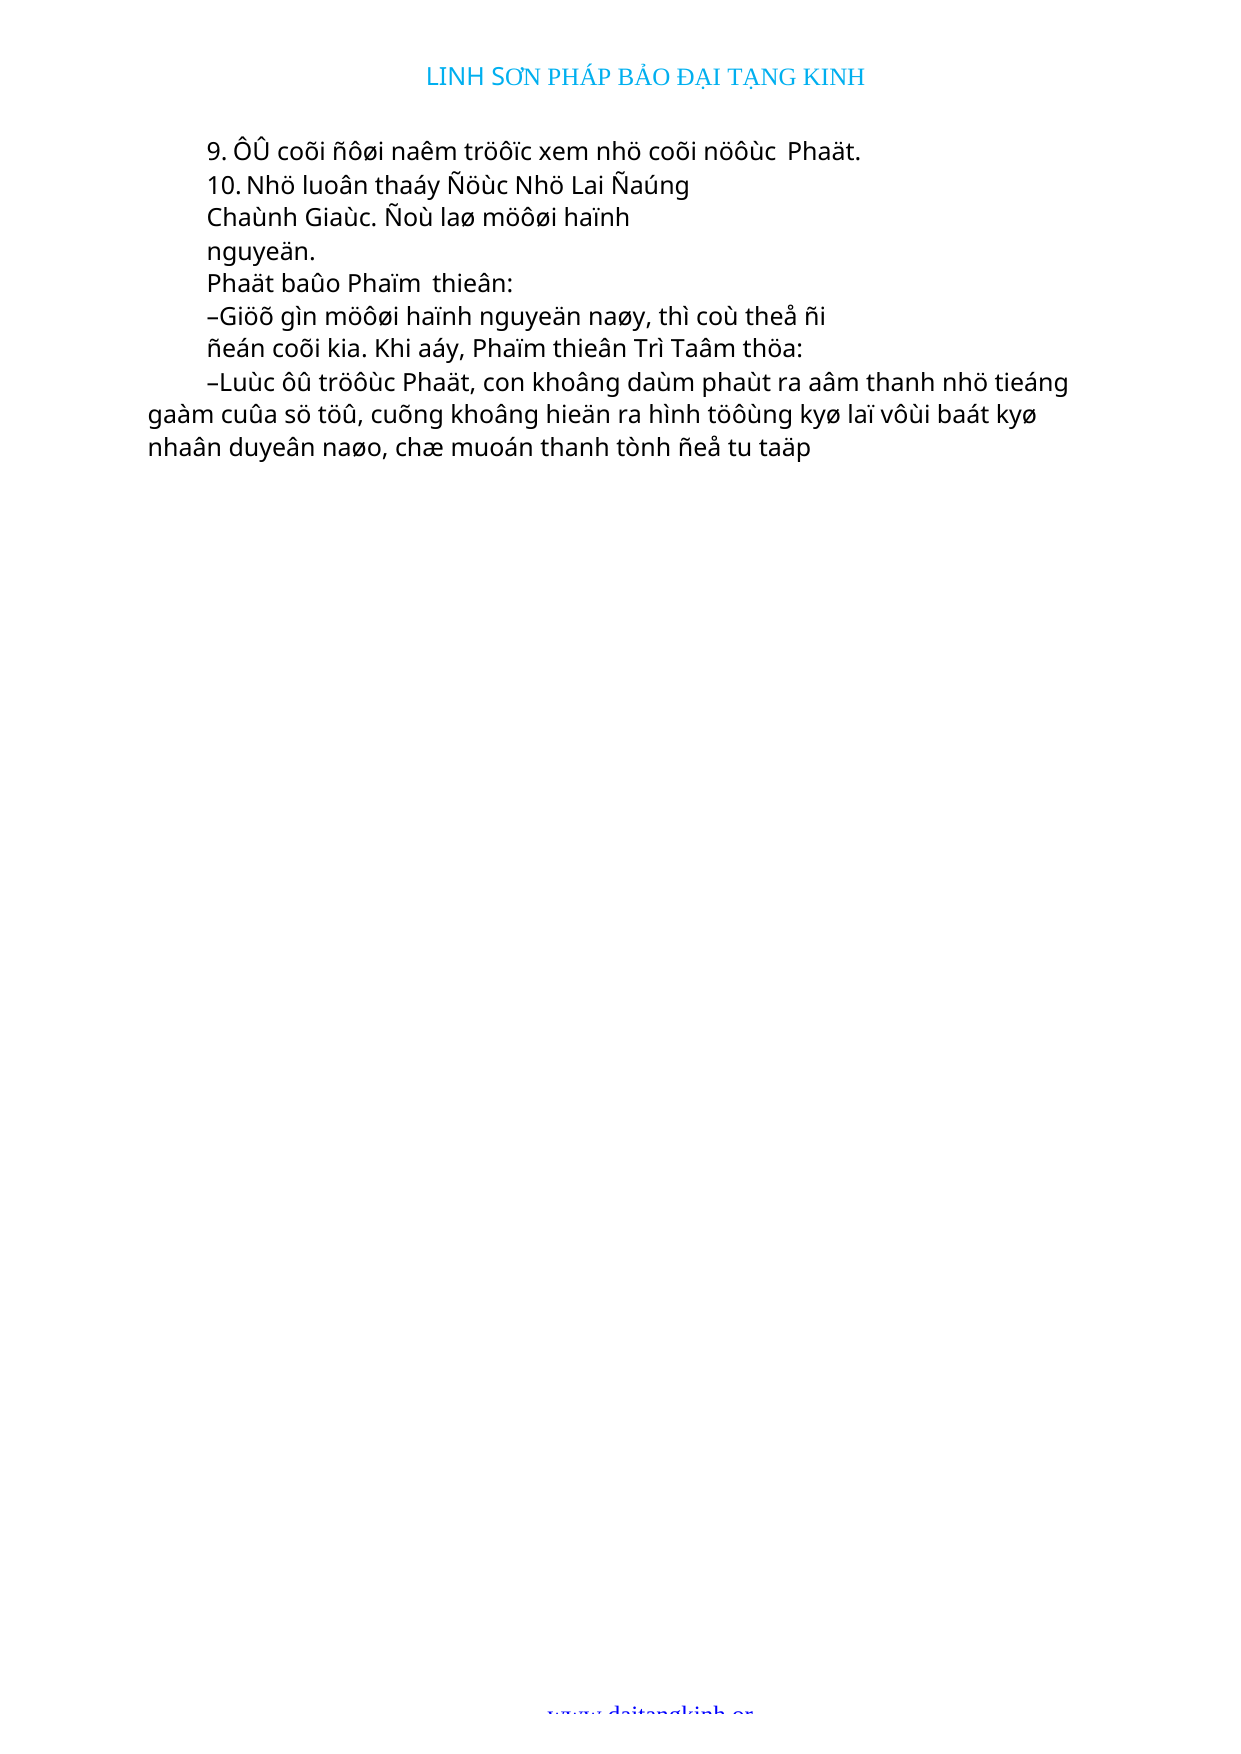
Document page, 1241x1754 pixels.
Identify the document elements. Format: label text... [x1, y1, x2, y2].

text Phaät baûo Phaïm thieân: [206, 268, 1105, 299]
list ÔÛ coõi ñôøi naêm tröôïc xem nhö coõi nöôùc Phaät. [206, 135, 1105, 167]
list Nhö luoân thaáy Ñöùc Nhö Lai Ñaúng Chaùnh Giaùc. Ñoù laø möôøi haïnh nguyeän. [206, 167, 745, 268]
text –Luùc ôû tröôùc Phaät, con khoâng daùm phaùt ra aâm thanh nhö tieáng gaàm cuûa sö töû, cuõng khoâng hieän ra hình töôùng kyø laï vôùi baát kyø nhaân duyeân naøo, chæ muoán thanh tònh ñeå tu taäp [147, 365, 1105, 463]
text –Giöõ gìn möôøi haïnh nguyeän naøy, thì coù theå ñi ñeán coõi kia. Khi aáy, Phaïm thieân Trì Taâm thöa: [206, 299, 845, 365]
